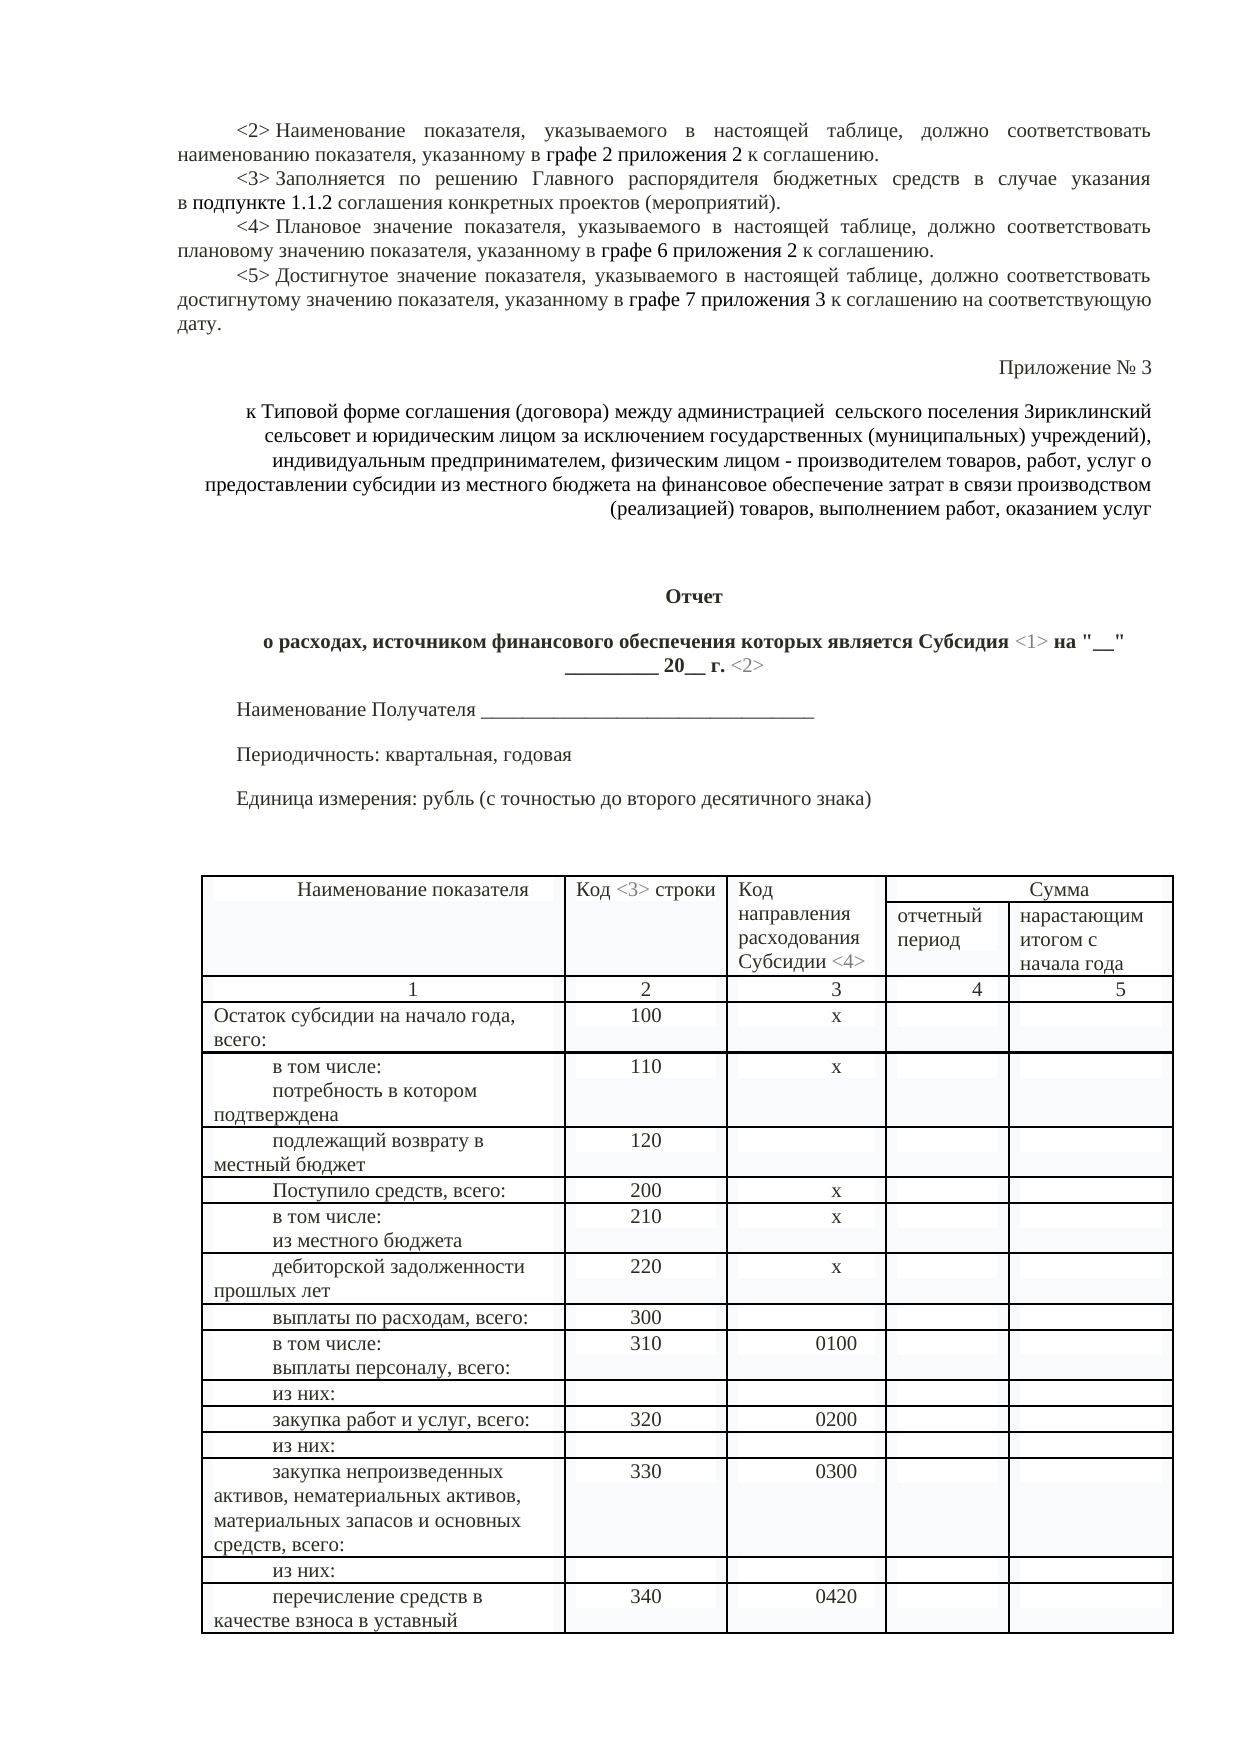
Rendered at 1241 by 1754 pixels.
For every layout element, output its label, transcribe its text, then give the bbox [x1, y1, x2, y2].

table_cell [1010, 1054, 1172, 1126]
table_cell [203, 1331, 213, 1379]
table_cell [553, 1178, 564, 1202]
table_cell 110 [566, 1054, 726, 1126]
table_cell [1010, 1407, 1020, 1431]
table_cell [887, 1433, 897, 1457]
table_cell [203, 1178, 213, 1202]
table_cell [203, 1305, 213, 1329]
table_cell [887, 1305, 897, 1329]
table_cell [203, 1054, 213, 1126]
table_cell [997, 1178, 1008, 1202]
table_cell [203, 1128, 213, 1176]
table_header Код <3> строки [566, 877, 726, 975]
table_cell [887, 1558, 897, 1582]
table_header Код направления расходования Субсидии <4> [728, 877, 885, 975]
table_cell [1010, 1178, 1020, 1202]
text Наименование Получателя ________________________________ [177, 697, 1152, 721]
table_cell x [728, 1054, 885, 1126]
table_cell [875, 1381, 885, 1405]
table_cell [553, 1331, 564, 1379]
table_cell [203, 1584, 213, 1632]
table_cell 310 [566, 1331, 726, 1379]
table_cell [997, 1381, 1008, 1405]
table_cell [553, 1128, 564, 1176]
table_cell [997, 1433, 1008, 1457]
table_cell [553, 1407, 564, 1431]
table_cell [728, 1433, 738, 1457]
text <3> Заполняется по решению Главного распорядителя бюджетных средств в случае указания в подпункте 1.1.2 соглашения конкретных проектов (мероприятий). [177, 166, 1152, 214]
table_cell [1010, 1433, 1020, 1457]
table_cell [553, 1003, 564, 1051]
table_cell [887, 1584, 1008, 1632]
table_cell [1162, 1407, 1172, 1431]
table_cell [1010, 1204, 1172, 1252]
table_cell отчетный период [887, 903, 1008, 975]
table_cell 120 [566, 1128, 726, 1176]
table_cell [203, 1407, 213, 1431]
table_cell [1162, 1558, 1172, 1582]
table_cell [728, 1128, 885, 1176]
table_cell [887, 1459, 1008, 1556]
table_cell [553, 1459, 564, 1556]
text Единица измерения: рубль (с точностью до второго десятичного знака) [177, 786, 1152, 810]
table_cell [1010, 1558, 1020, 1582]
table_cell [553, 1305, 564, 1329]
table_cell [875, 1433, 885, 1457]
table_cell 210 [566, 1204, 726, 1252]
text <4> Плановое значение показателя, указываемого в настоящей таблице, должно соответствовать плановому значению показателя, указанному в графе 6 приложения 2 к соглашению. [177, 214, 1152, 262]
table_header Наименование показателя [203, 877, 564, 975]
text Периодичность: квартальная, годовая [177, 742, 1152, 766]
table_cell [1162, 1305, 1172, 1329]
table_cell 0300 [728, 1459, 885, 1556]
table_cell 0420 [728, 1584, 885, 1632]
text о расходах, источником финансового обеспечения которых является Субсидия <1> на "__" _________ 20__ г. <2> [177, 629, 1152, 677]
table_cell [728, 1558, 738, 1582]
table_cell [887, 1254, 1008, 1302]
table_cell [887, 1331, 1008, 1379]
table_cell [566, 1381, 576, 1405]
table_cell [716, 1433, 726, 1457]
table_cell x [728, 1204, 885, 1252]
table_cell [1162, 1433, 1172, 1457]
table_cell [887, 1407, 897, 1431]
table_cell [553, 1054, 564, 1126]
table_cell x [728, 1003, 885, 1051]
table_cell [1010, 1128, 1172, 1176]
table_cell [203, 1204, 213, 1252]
table_cell [887, 1128, 1008, 1176]
table_cell [1162, 1381, 1172, 1405]
table_cell [566, 1558, 576, 1582]
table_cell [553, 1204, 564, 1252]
table_cell 220 [566, 1254, 726, 1302]
table_cell [875, 1305, 885, 1329]
table_cell [887, 1054, 1008, 1126]
table_cell [1010, 1305, 1020, 1329]
table_cell [875, 1558, 885, 1582]
table_cell [887, 1003, 1008, 1051]
table_cell [716, 1558, 726, 1582]
table_cell 330 [566, 1459, 726, 1556]
table_cell 100 [566, 1003, 726, 1051]
table_cell [1010, 1254, 1172, 1302]
text к Типовой форме соглашения (договора) между администрацией сельского поселения Зириклинский сельсовет и юридическим лицом за исключением государственных (муниципальных) учреждений), индивидуальным предпринимателем, физическим лицом - производителем товаров, работ, услуг о предоставлении субсидии из местного бюджета на финансовое обеспечение затрат в связи производством (реализацией) товаров, выполнением работ, оказанием услуг [177, 399, 1152, 520]
table_cell [728, 1381, 738, 1405]
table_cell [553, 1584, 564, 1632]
table_cell [1010, 1003, 1172, 1051]
table_cell [1010, 1381, 1020, 1405]
table_cell [728, 1305, 738, 1329]
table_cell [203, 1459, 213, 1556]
table_cell [997, 1407, 1008, 1431]
table_cell [1010, 1584, 1172, 1632]
text <2> Наименование показателя, указываемого в настоящей таблице, должно соответствовать наименованию показателя, указанному в графе 2 приложения 2 к соглашению. [177, 118, 1152, 166]
table_cell [716, 1381, 726, 1405]
text <5> Достигнутое значение показателя, указываемого в настоящей таблице, должно соответствовать достигнутому значению показателя, указанному в графе 7 приложения 3 к соглашению на соответствующую дату. [177, 262, 1152, 335]
table_cell 340 [566, 1584, 726, 1632]
table_cell x [728, 1254, 885, 1302]
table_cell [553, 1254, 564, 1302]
text Приложение № 3 [177, 355, 1152, 379]
table_cell [1162, 1178, 1172, 1202]
table_cell [997, 1558, 1008, 1582]
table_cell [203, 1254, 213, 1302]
table_cell [887, 1381, 897, 1405]
text Отчет [177, 584, 1152, 608]
table_cell [887, 1204, 1008, 1252]
table_cell [887, 1178, 897, 1202]
table_cell [997, 1305, 1008, 1329]
table_cell [1010, 1459, 1172, 1556]
table_cell [1010, 1331, 1172, 1379]
table_cell [566, 1433, 576, 1457]
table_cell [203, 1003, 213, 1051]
table_cell 0100 [728, 1331, 885, 1379]
